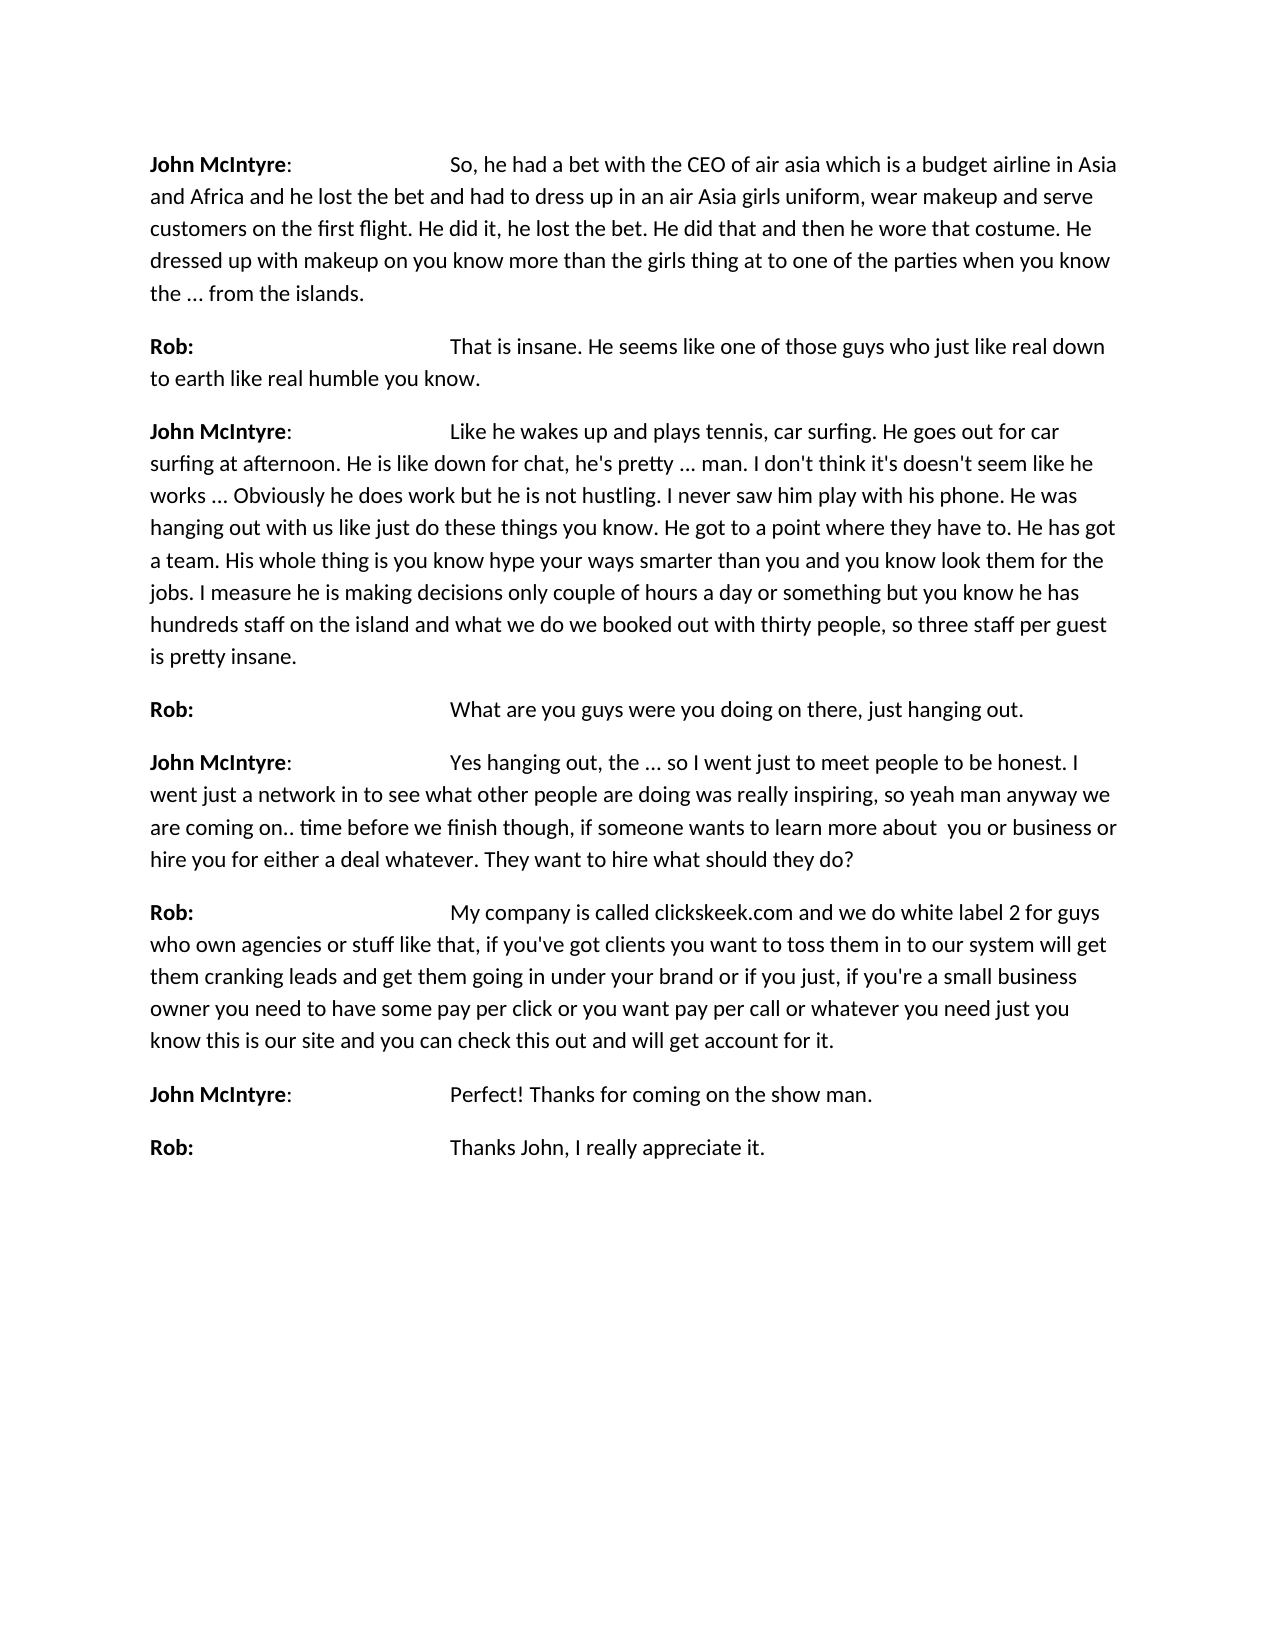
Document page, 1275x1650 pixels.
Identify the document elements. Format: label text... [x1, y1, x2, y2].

text John McIntyre: Yes hanging out, the ... so I went just to meet people to be honest. I went just a network in to see what other people are doing was really inspiring, so yeah man anyway we are coming on.. time before we finish though, if someone wants to learn more about you or business or hire you for either a deal whatever. They want to hire what should they do? [150, 748, 1125, 873]
text John McIntyre: So, he had a bet with the CEO of air asia which is a budget airline in Asia and Africa and he lost the bet and had to dress up in an air Asia girls uniform, wear makeup and serve customers on the first flight. He did it, he lost the bet. He did that and then he wore that costume. He dressed up with makeup on you know more than the girls thing at to one of the parties when you know the ... from the islands. [150, 150, 1125, 307]
text Rob: That is insane. He seems like one of those guys who just like real down to earth like real humble you know. [150, 332, 1125, 392]
text Rob: What are you guys were you doing on there, just hanging out. [150, 695, 1125, 723]
text John McIntyre: Like he wakes up and plays tennis, car surfing. He goes out for car surfing at afternoon. He is like down for chat, he's pretty ... man. I don't think it's doesn't seem like he works ... Obviously he does work but he is not hustling. I never saw him play with his phone. He was hanging out with us like just do these things you know. He got to a point where they have to. He has got a team. His whole thing is you know hype your ways smarter than you and you know look them for the jobs. I measure he is making decisions only couple of hours a day or something but you know he has hundreds staff on the island and what we do we booked out with thirty people, so three staff per guest is pretty insane. [150, 417, 1125, 670]
text John McIntyre: Perfect! Thanks for coming on the show man. [150, 1080, 1125, 1108]
text Rob: Thanks John, I really appreciate it. [150, 1133, 1125, 1161]
text Rob: My company is called clickskeek.com and we do white label 2 for guys who own agencies or stuff like that, if you've got clients you want to toss them in to our system will get them cranking leads and get them going in under your brand or if you just, if you're a small business owner you need to have some pay per click or you want pay per call or whatever you need just you know this is our site and you can check this out and will get account for it. [150, 898, 1125, 1055]
